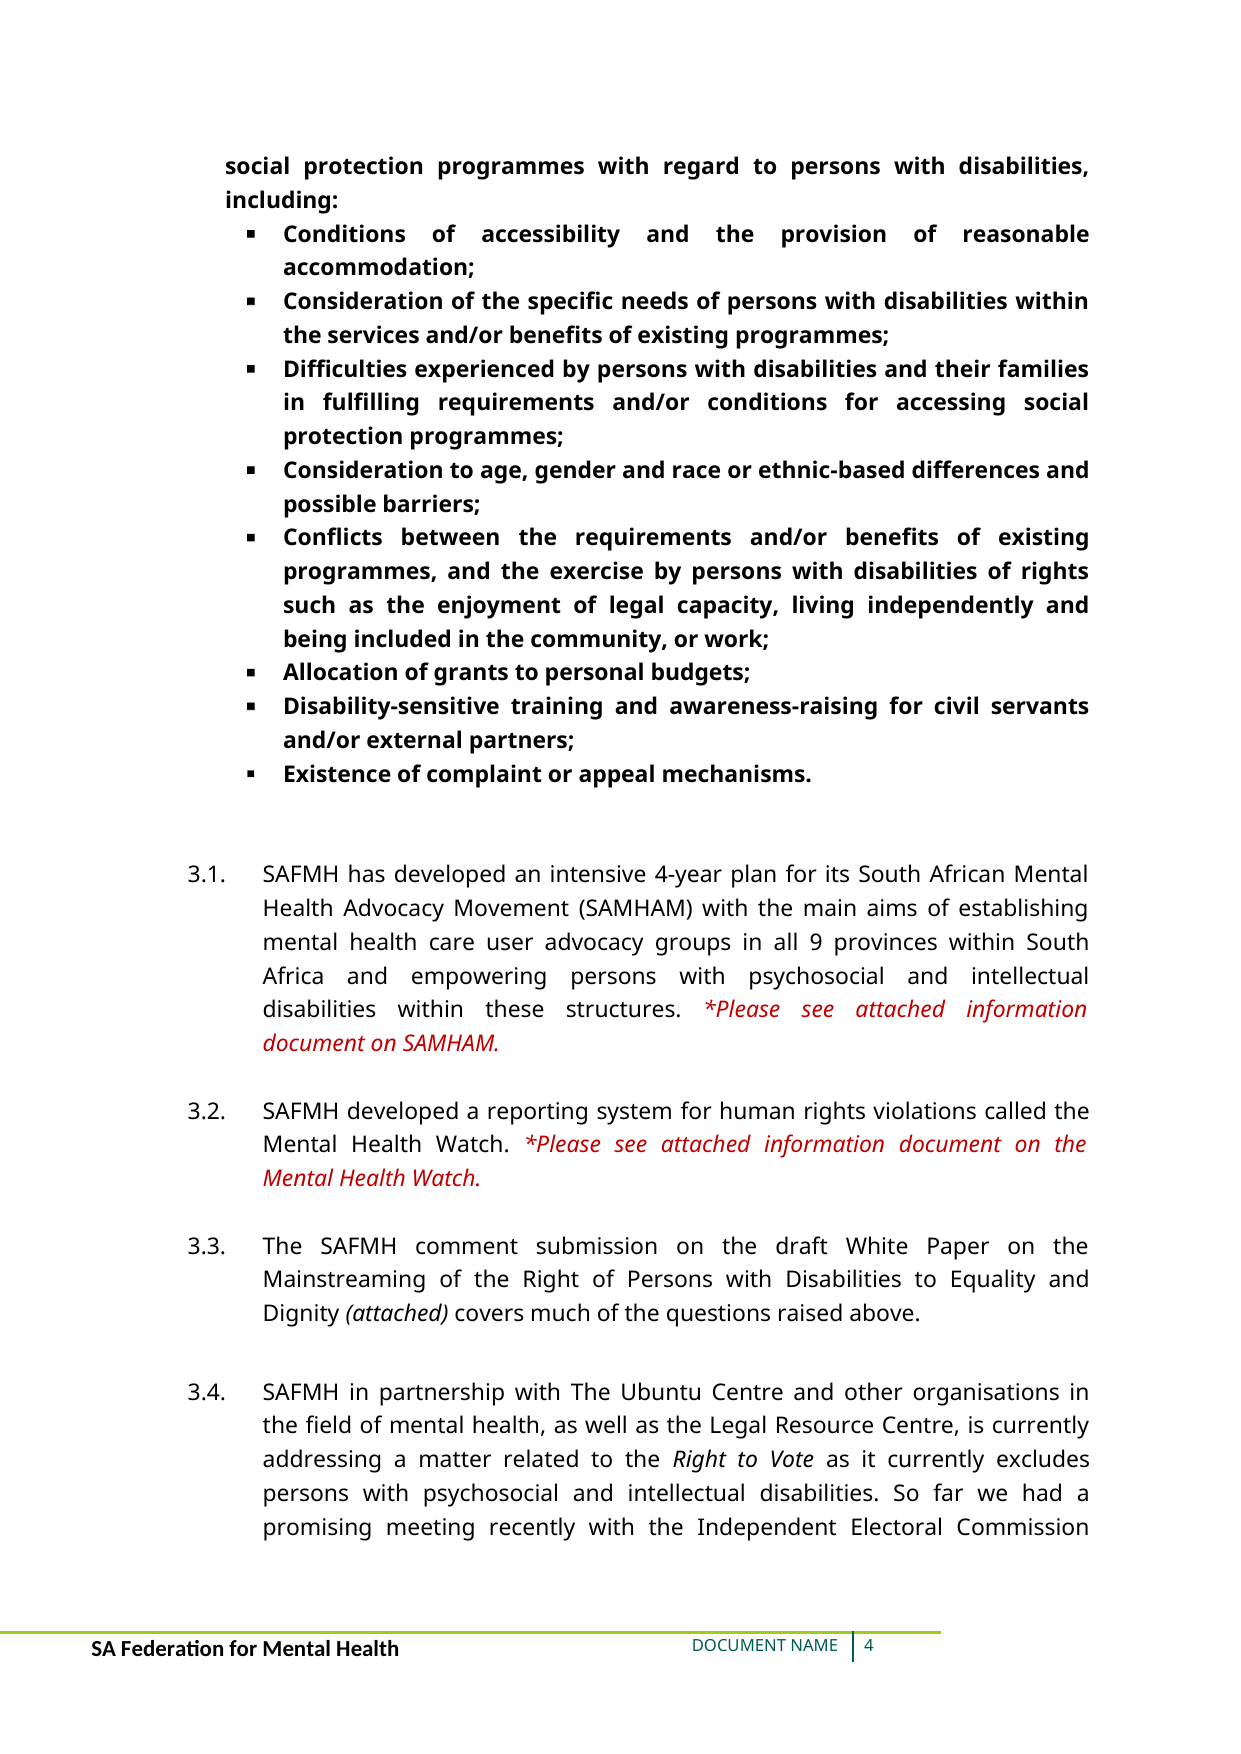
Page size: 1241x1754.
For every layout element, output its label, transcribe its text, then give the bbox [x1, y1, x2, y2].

list Conditions of accessibility and the provision of reasonable accommodation; [245, 217, 1090, 282]
list Allocation of grants to personal budgets; [245, 656, 1090, 687]
list Consideration of the specific needs of persons with disabilities within the services and/or benefits of existing programmes; [245, 285, 1090, 350]
list SAFMH has developed an intensive 4-year plan for its South African Mental Health Advocacy Movement (SAMHAM) with the main aims of establishing mental health care user advocacy groups in all 9 provinces within South Africa and empowering persons with psychosocial and intellectual disabilities within these structures. *Please see attached information document on SAMHAM. [187, 858, 1090, 1058]
list Disability-sensitive training and awareness-raising for civil servants and/or external partners; [245, 690, 1090, 755]
list Consideration to age, gender and race or ethnic-based differences and possible barriers; [245, 454, 1090, 519]
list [187, 1376, 1090, 1542]
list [187, 150, 1090, 215]
list Conflicts between the requirements and/or benefits of existing programmes, and the exercise by persons with disabilities of rights such as the enjoyment of legal capacity, living independently and being included in the community, or work; [245, 521, 1090, 654]
list Existence of complaint or appeal mechanisms. [245, 757, 1090, 789]
list Difficulties experienced by persons with disabilities and their families in fulfilling requirements and/or conditions for accessing social protection programmes; [245, 352, 1090, 451]
list The SAFMH comment submission on the draft White Paper on the Mainstreaming of the Right of Persons with Disabilities to Equality and Dignity (attached) covers much of the questions raised above. [187, 1229, 1090, 1328]
list SAFMH developed a reporting system for human rights violations called the Mental Health Watch. *Please see attached information document on the Mental Health Watch. [187, 1094, 1090, 1193]
